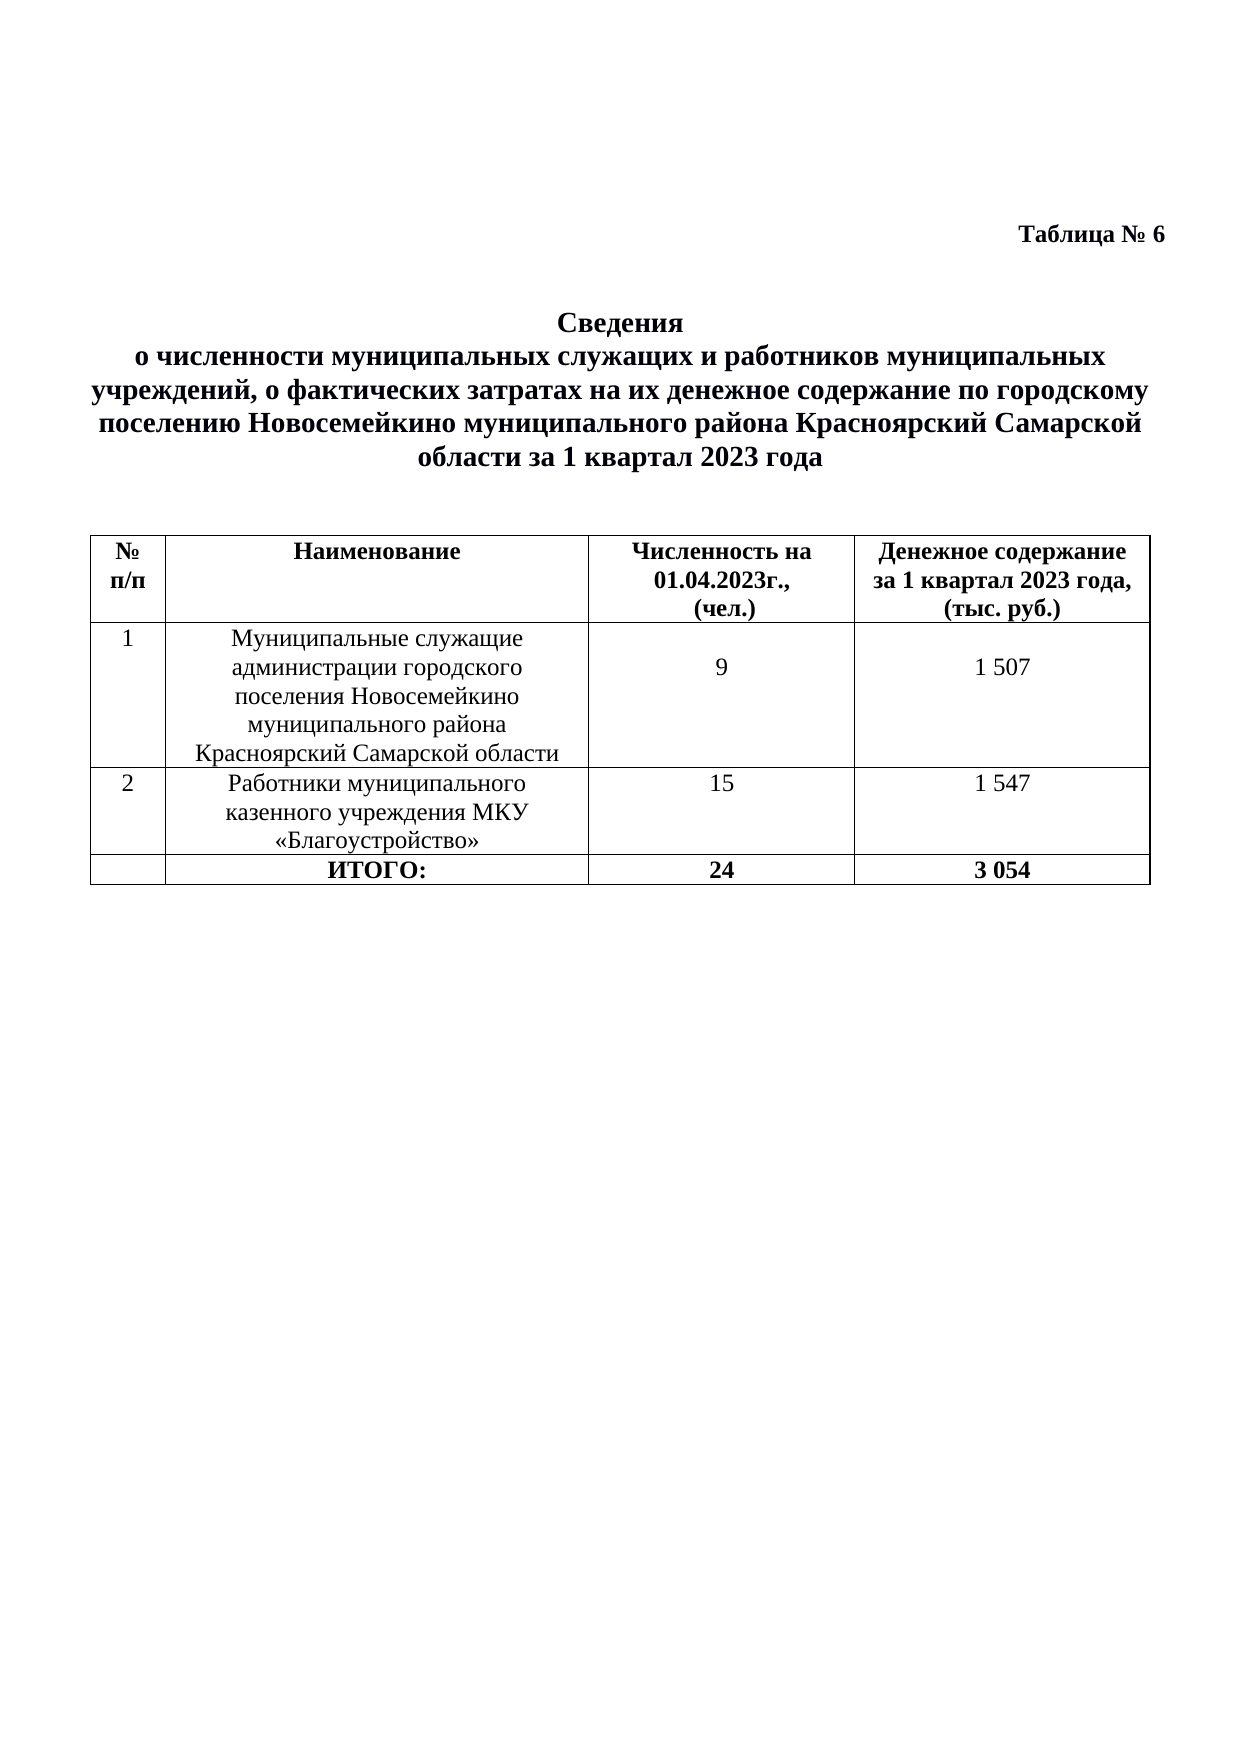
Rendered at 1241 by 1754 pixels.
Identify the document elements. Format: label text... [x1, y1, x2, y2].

text Сведения [75, 305, 1165, 338]
table_header Наименование [166, 536, 588, 622]
table_cell 15 [589, 768, 854, 854]
table_cell 1 547 [855, 768, 1149, 854]
table_cell [91, 855, 165, 884]
table_header Денежное содержание за 1 квартал 2023 года, (тыс. руб.) [855, 536, 1149, 622]
table_cell 24 [589, 855, 854, 884]
table_cell 1 [91, 623, 165, 767]
table_header Численность на 01.04.2023г., (чел.) [589, 536, 854, 622]
table_cell 9 [589, 623, 854, 767]
table_cell Работники муниципального казенного учреждения МКУ «Благоустройство» [166, 768, 588, 854]
table_cell 1 507 [855, 623, 1149, 767]
table_cell Муниципальные служащие администрации городского поселения Новосемейкино муниципального района Красноярский Самарской области [166, 623, 588, 767]
table_cell ИТОГО: [166, 855, 588, 884]
table_cell 3 054 [855, 855, 1149, 884]
text Таблица № 6 [75, 219, 1165, 247]
table_cell 2 [91, 768, 165, 854]
table_header № п/п [91, 536, 165, 622]
text о численности муниципальных служащих и работников муниципальных учреждений, о фактических затратах на их денежное содержание по городскому поселению Новосемейкино муниципального района Красноярский Самарской области за 1 квартал 2023 года [75, 338, 1165, 473]
